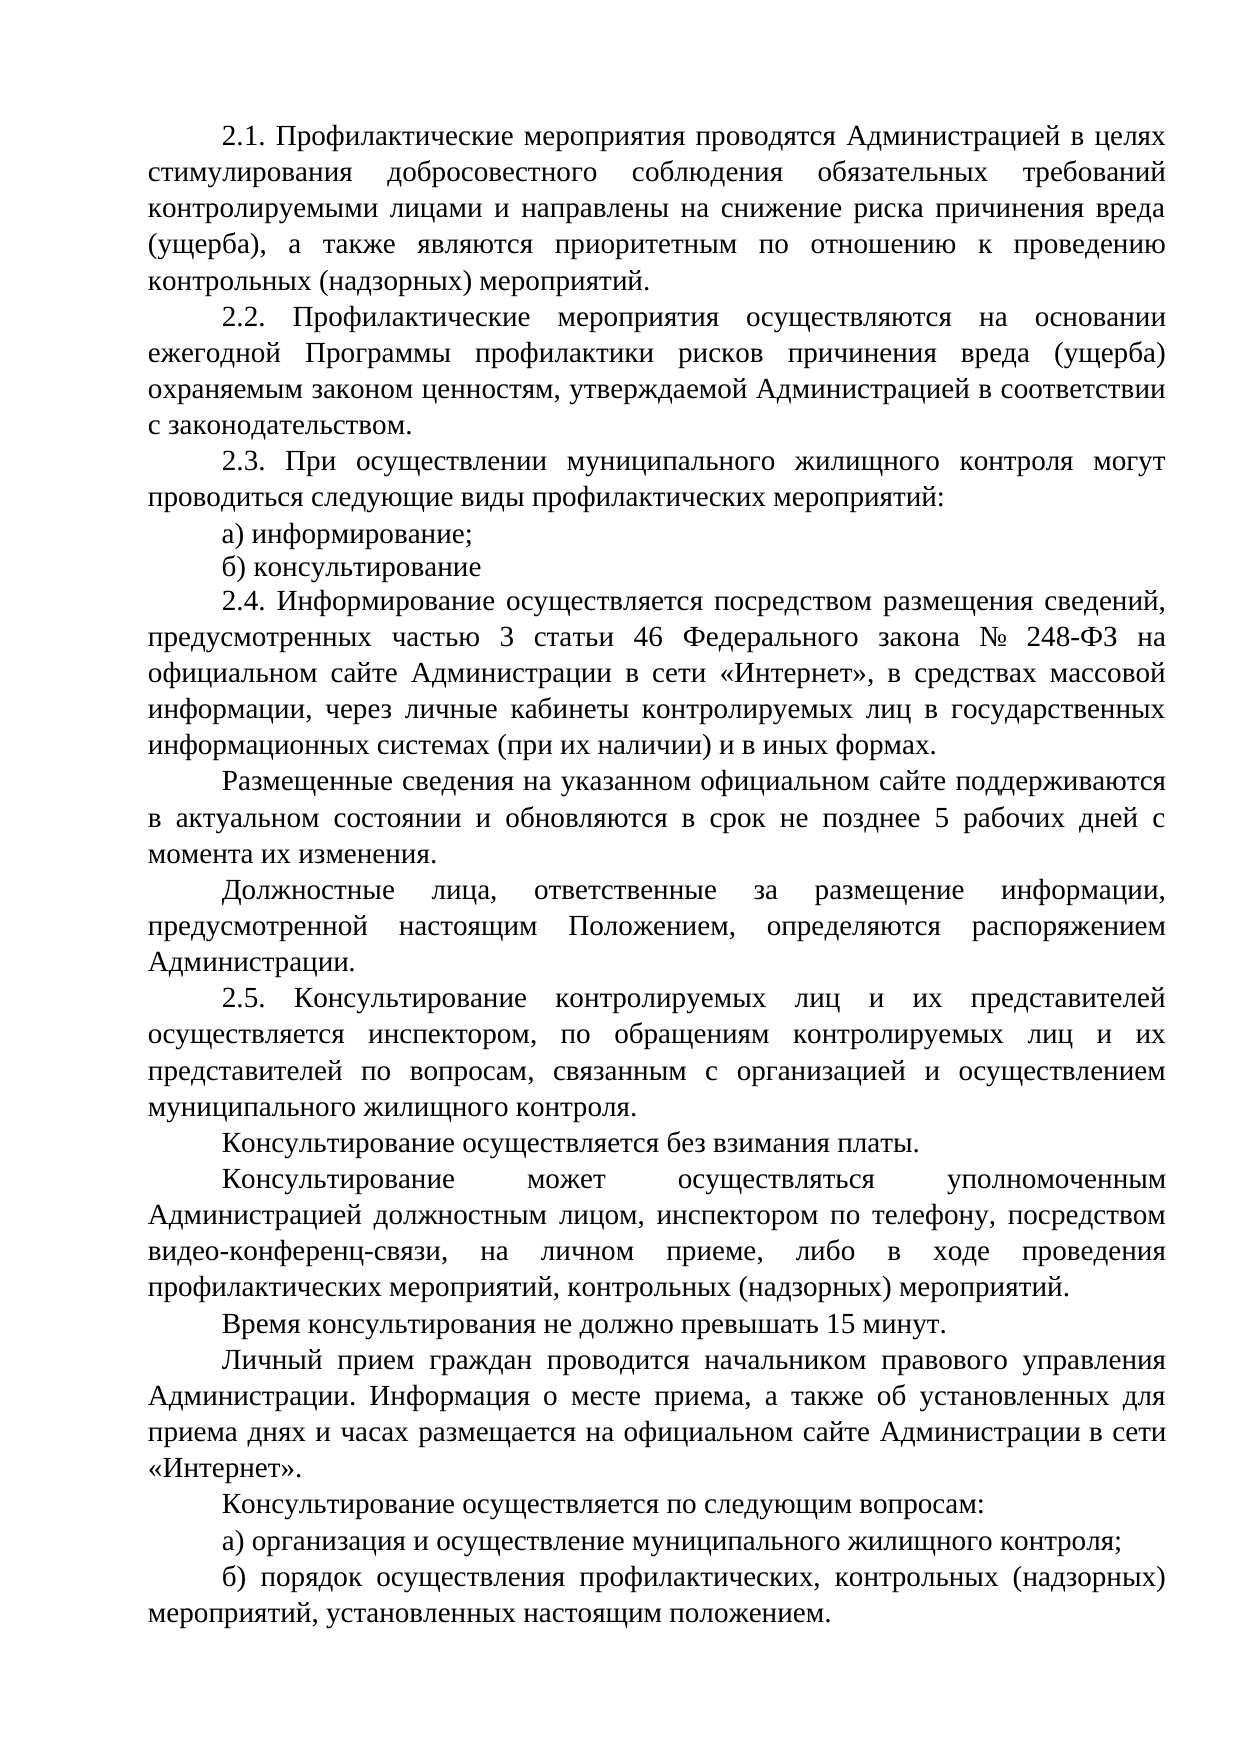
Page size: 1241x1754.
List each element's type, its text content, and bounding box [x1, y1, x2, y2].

text Должностные лица, ответственные за размещение информации, предусмотренной настоящим Положением, определяются распоряжением Администрации. [148, 872, 1167, 978]
text 2.3. При осуществлении муниципального жилищного контроля могут проводиться следующие виды профилактических мероприятий: [148, 443, 1167, 513]
text Личный прием граждан проводится начальником правового управления Администрации. Информация о месте приема, а также об установленных для приема днях и часах размещается на официальном сайте Администрации в сети «Интернет». [148, 1342, 1167, 1484]
text Консультирование осуществляется по следующим вопросам: [148, 1486, 1167, 1520]
text а) организация и осуществление муниципального жилищного контроля; [148, 1523, 1167, 1556]
text Размещенные сведения на указанном официальном сайте поддерживаются в актуальном состоянии и обновляются в срок не позднее 5 рабочих дней с момента их изменения. [148, 763, 1167, 869]
text б) порядок осуществления профилактических, контрольных (надзорных) мероприятий, установленных настоящим положением. [148, 1559, 1167, 1628]
text 2.4. Информирование осуществляется посредством размещения сведений, предусмотренных частью 3 статьи 46 Федерального закона № 248-ФЗ на официальном сайте Администрации в сети «Интернет», в средствах массовой информации, через личные кабинеты контролируемых лиц в государственных информационных системах (при их наличии) и в иных формах. [148, 583, 1167, 761]
text Консультирование может осуществляться уполномоченным Администрацией должностным лицом, инспектором по телефону, посредством видео-конференц-связи, на личном приеме, либо в ходе проведения профилактических мероприятий, контрольных (надзорных) мероприятий. [148, 1161, 1167, 1303]
text 2.1. Профилактические мероприятия проводятся Администрацией в целях стимулирования добросовестного соблюдения обязательных требований контролируемыми лицами и направлены на снижение риска причинения вреда (ущерба), а также являются приоритетным по отношению к проведению контрольных (надзорных) мероприятий. [148, 118, 1167, 296]
text 2.5. Консультирование контролируемых лиц и их представителей осуществляется инспектором, по обращениям контролируемых лиц и их представителей по вопросам, связанным с организацией и осуществлением муниципального жилищного контроля. [148, 980, 1167, 1122]
text 2.2. Профилактические мероприятия осуществляются на основании ежегодной Программы профилактики рисков причинения вреда (ущерба) охраняемым законом ценностям, утверждаемой Администрацией в соответствии с законодательством. [148, 299, 1167, 441]
text а) информирование; [148, 516, 1167, 549]
text Консультирование осуществляется без взимания платы. [148, 1125, 1167, 1158]
text Время консультирования не должно превышать 15 минут. [148, 1306, 1167, 1339]
text б) консультирование [148, 549, 1167, 583]
